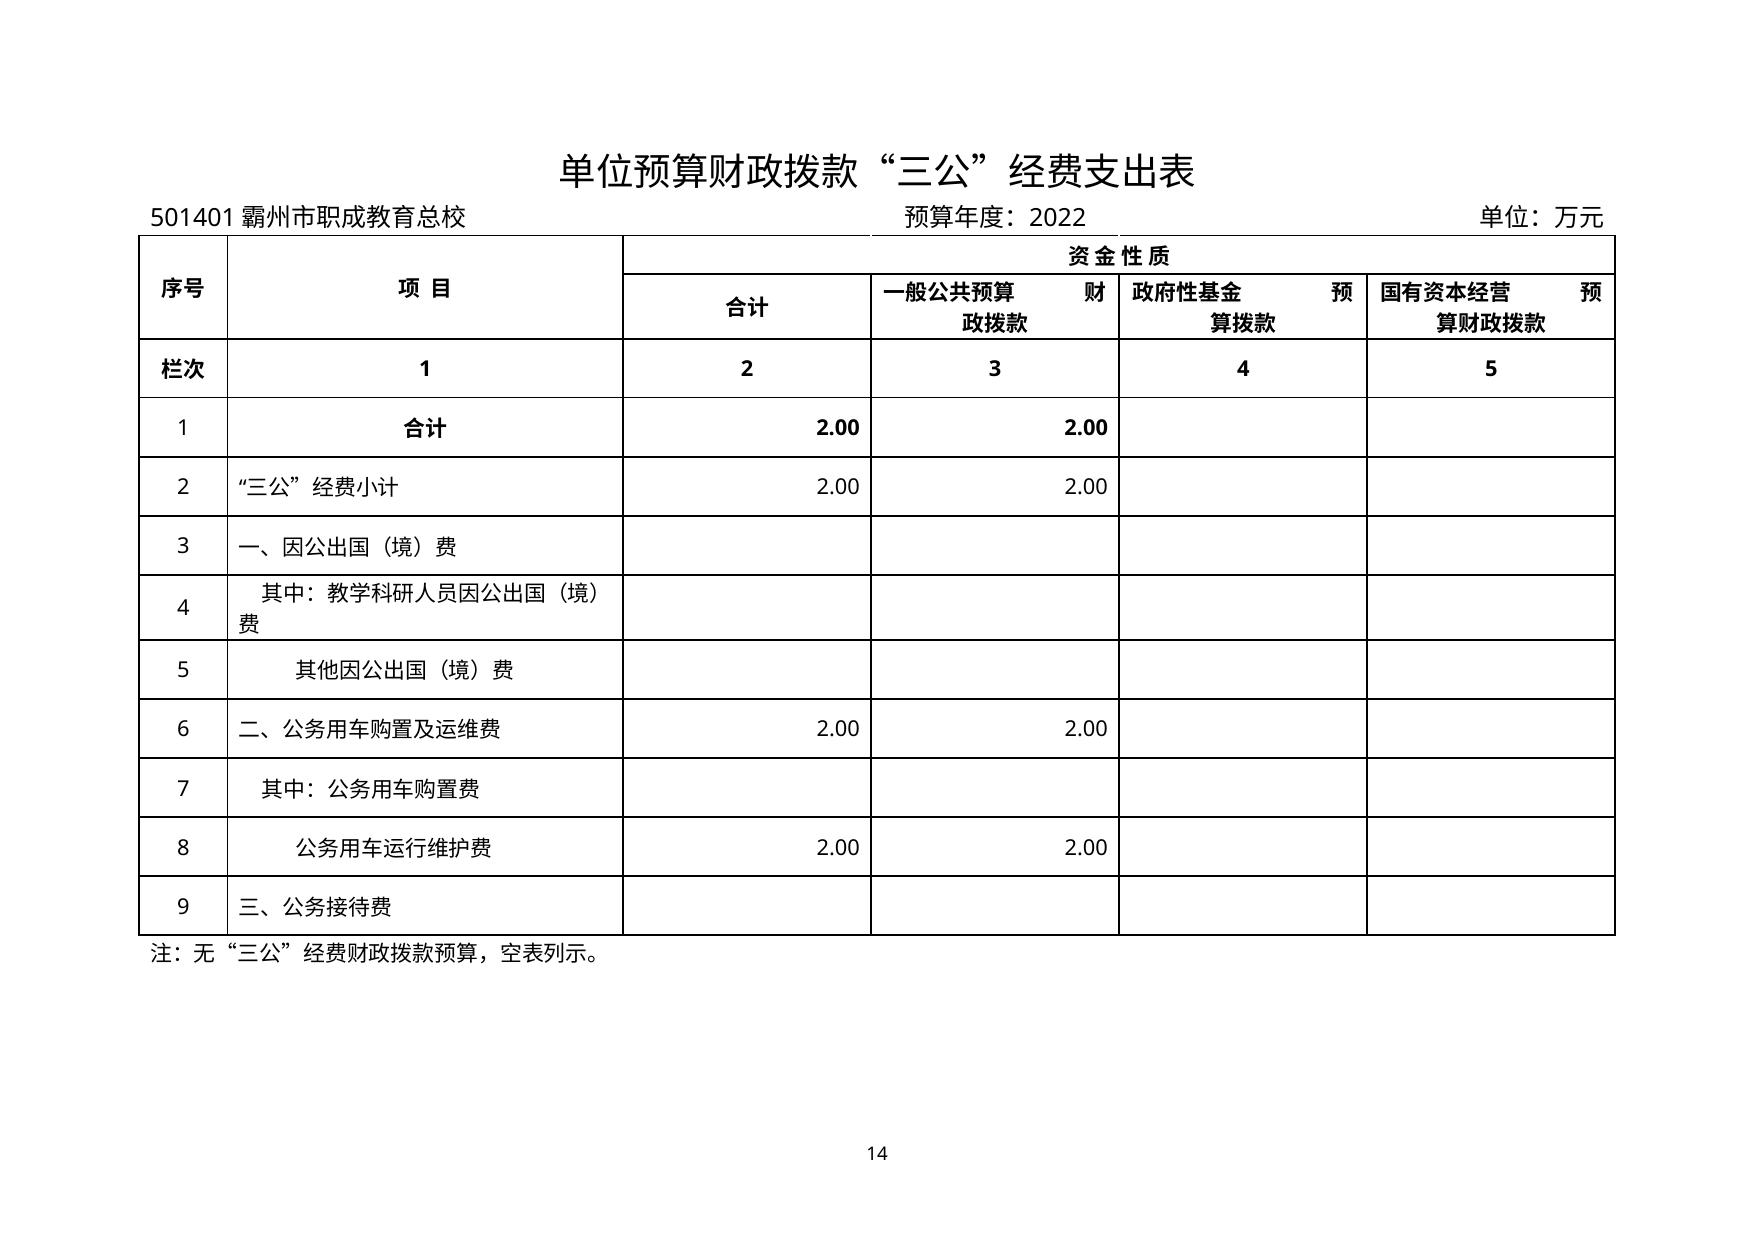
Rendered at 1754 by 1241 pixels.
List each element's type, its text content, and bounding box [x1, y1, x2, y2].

table_cell 2 [624, 340, 870, 397]
table_cell 6 [140, 700, 227, 757]
table_header 501401霸州市职成教育总校 [140, 198, 870, 234]
table_header 单位：万元 [1120, 198, 1614, 234]
table_cell 其他因公出国（境）费 [228, 641, 622, 698]
table_cell [872, 517, 1118, 574]
table_cell 1 [228, 340, 622, 397]
table_cell [1120, 641, 1366, 698]
table_cell “三公”经费小计 [228, 458, 622, 515]
table_cell 项 目 [228, 236, 622, 338]
table_cell 7 [140, 759, 227, 816]
table_cell 4 [1120, 340, 1366, 397]
table_cell 1 [140, 398, 227, 456]
table_cell [1368, 576, 1614, 639]
table_cell 2.00 [624, 398, 870, 456]
table_cell [1368, 641, 1614, 698]
table_cell [1368, 517, 1614, 574]
table_cell 其中：教学科研人员因公出国（境）费 [228, 576, 622, 639]
table_cell 2.00 [872, 818, 1118, 875]
table_cell [872, 576, 1118, 639]
table_cell [1120, 517, 1366, 574]
table_cell 2.00 [872, 458, 1118, 515]
table_cell [1120, 398, 1366, 456]
table_cell [1120, 759, 1366, 816]
table_cell 3 [872, 340, 1118, 397]
table_cell [624, 576, 870, 639]
table_cell 一、因公出国（境）费 [228, 517, 622, 574]
table_cell 5 [1368, 340, 1614, 397]
table_cell 合计 [228, 398, 622, 456]
text 注：无“三公”经费财政拨款预算，空表列示。 [106, 936, 1648, 967]
table_cell 合计 [624, 275, 870, 338]
table_cell [1368, 759, 1614, 816]
table_cell 8 [140, 818, 227, 875]
table_cell 其中：公务用车购置费 [228, 759, 622, 816]
table_cell [1368, 818, 1614, 875]
table_cell 公务用车运行维护费 [228, 818, 622, 875]
table_cell 2.00 [872, 700, 1118, 757]
table_cell 一般公共预算 财政拨款 [872, 275, 1118, 338]
table_cell 三、公务接待费 [228, 877, 622, 934]
table_cell [1120, 576, 1366, 639]
table_cell [1120, 458, 1366, 515]
table_cell 9 [140, 877, 227, 934]
table_cell [872, 759, 1118, 816]
table_cell [1120, 700, 1366, 757]
table_cell [624, 759, 870, 816]
table_cell 政府性基金 预算拨款 [1120, 275, 1366, 338]
table_cell 序号 [140, 236, 227, 338]
table_cell 栏次 [140, 340, 227, 397]
table_cell [1120, 877, 1366, 934]
table_cell 2.00 [872, 398, 1118, 456]
table_cell 2 [140, 458, 227, 515]
table_header 预算年度：2022 [872, 198, 1118, 234]
table_cell [872, 641, 1118, 698]
table_cell [624, 877, 870, 934]
table_cell 2.00 [624, 458, 870, 515]
table_cell [624, 517, 870, 574]
table_cell 2.00 [624, 700, 870, 757]
table_cell [624, 641, 870, 698]
table_cell 国有资本经营 预算财政拨款 [1368, 275, 1614, 338]
table_cell 5 [140, 641, 227, 698]
table_cell 2.00 [624, 818, 870, 875]
table_cell [1368, 877, 1614, 934]
table_cell [1368, 398, 1614, 456]
table_cell 资 金 性 质 [624, 236, 1614, 273]
table_cell [1120, 818, 1366, 875]
table_cell 二、公务用车购置及运维费 [228, 700, 622, 757]
table_cell 3 [140, 517, 227, 574]
table_cell [1368, 700, 1614, 757]
table_cell [872, 877, 1118, 934]
table_cell [1368, 458, 1614, 515]
table_cell 4 [140, 576, 227, 639]
text 单位预算财政拨款“三公”经费支出表 [106, 142, 1648, 196]
